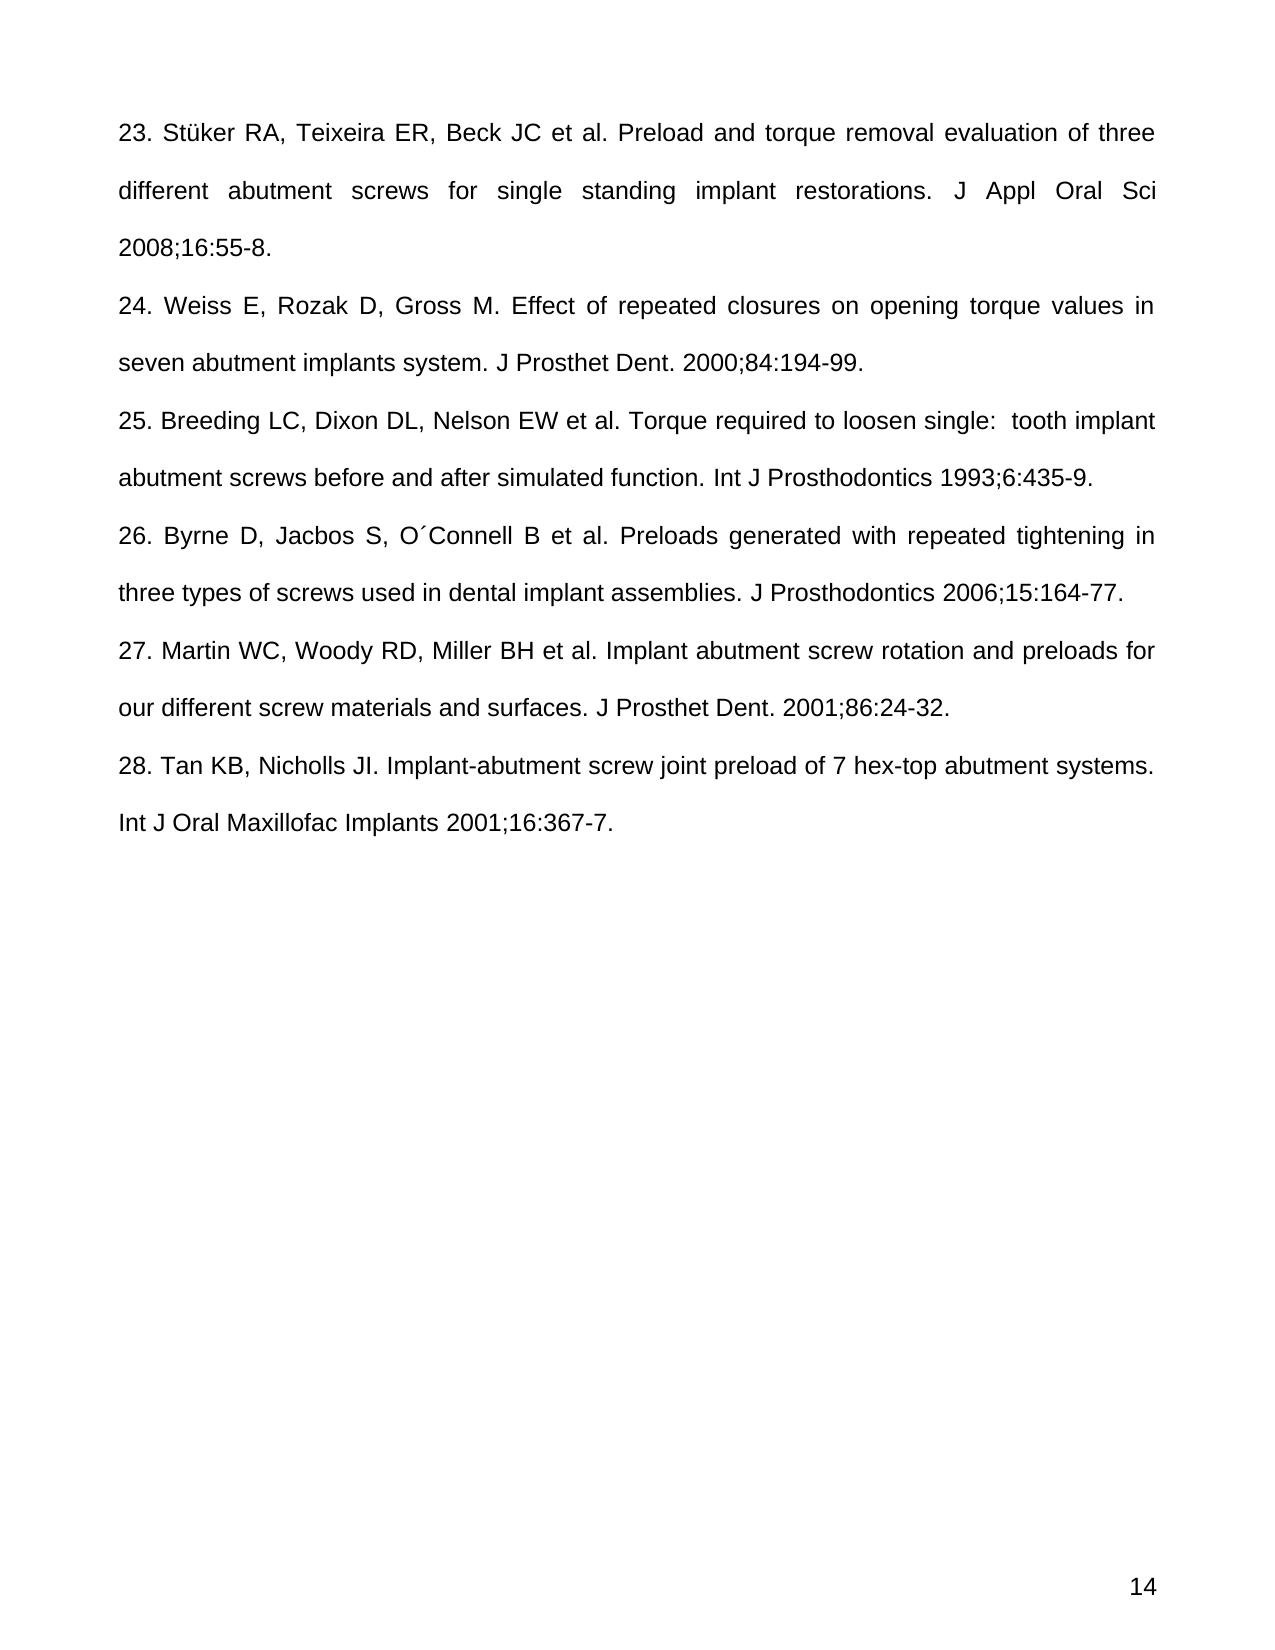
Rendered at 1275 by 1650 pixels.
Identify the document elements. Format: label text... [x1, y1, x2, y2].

text 23. Stüker RA, Teixeira ER, Beck JC et al. Preload and torque removal evaluation of three different abutment screws for single standing implant restorations. J Appl Oral Sci 2008;16:55-8. [118, 118, 1157, 262]
text 27. Martin WC, Woody RD, Miller BH et al. Implant abutment screw rotation and preloads for our different screw materials and surfaces. J Prosthet Dent. 2001;86:24-32. [118, 636, 1157, 722]
text 24. Weiss E, Rozak D, Gross M. Effect of repeated closures on opening torque values in seven abutment implants system. J Prosthet Dent. 2000;84:194-99. [118, 291, 1157, 377]
text 25. Breeding LC, Dixon DL, Nelson EW et al. Torque required to loosen single: tooth implant abutment screws before and after simulated function. Int J Prosthodontics 1993;6:435-9. [118, 406, 1157, 492]
text 26. Byrne D, Jacbos S, O´Connell B et al. Preloads generated with repeated tightening in three types of screws used in dental implant assemblies. J Prosthodontics 2006;15:164-77. [118, 521, 1157, 607]
text 28. Tan KB, Nicholls JI. Implant-abutment screw joint preload of 7 hex-top abutment systems. Int J Oral Maxillofac Implants 2001;16:367-7. [118, 751, 1157, 837]
